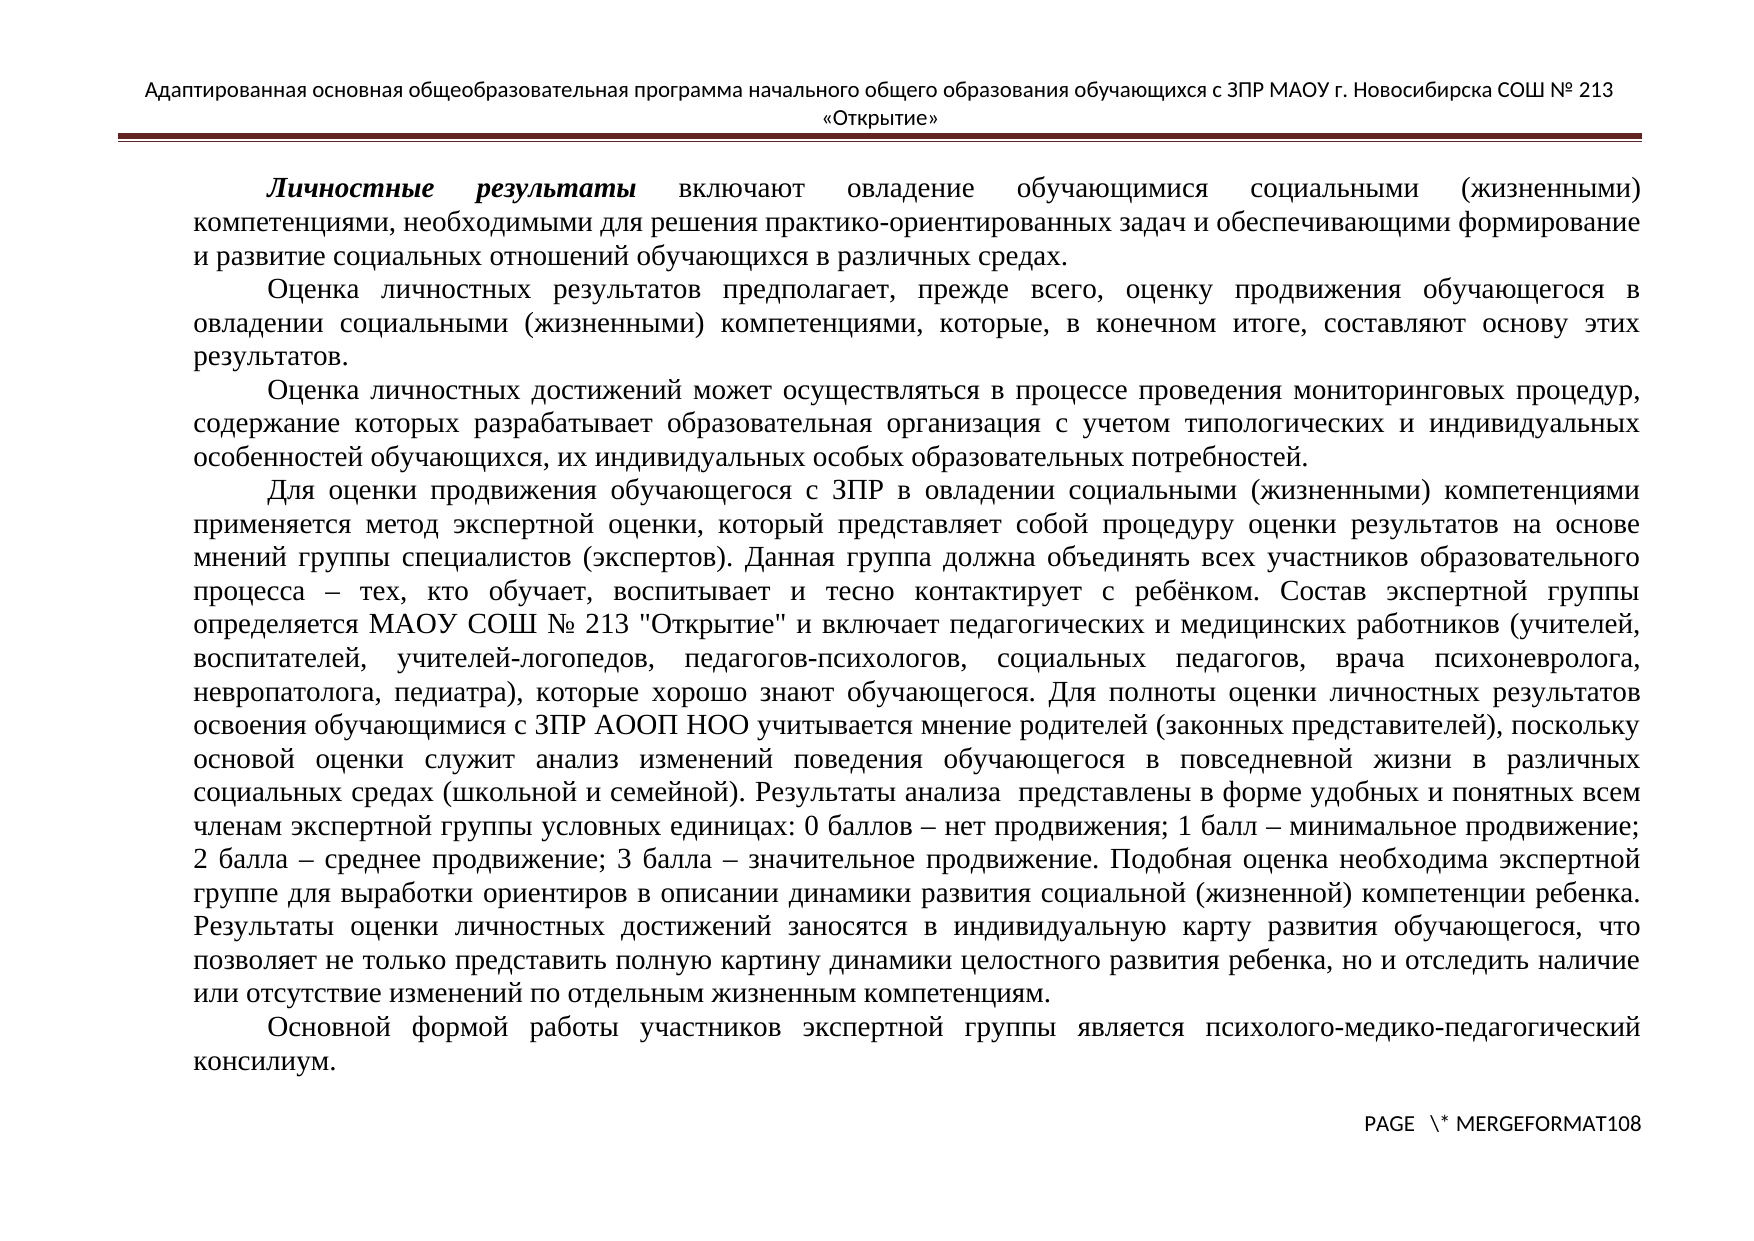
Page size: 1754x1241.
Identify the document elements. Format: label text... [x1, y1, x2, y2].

text Личностные результаты включают овладение обучающимися социальными (жизненными) компетенциями, необходимыми для решения практико-ориентированных задач и обеспечивающими формирование и развитие социальных отношений обучающихся в различных средах. [193, 171, 1642, 271]
text Для оценки продвижения обучающегося с ЗПР в овладении социальными (жизненными) компетенциями применяется метод экспертной оценки, который представляет собой процедуру оценки результатов на основе мнений группы специалистов (экспертов). Данная группа должна объединять всех участников образовательного процесса – тех, кто обучает, воспитывает и тесно контактирует с ребёнком. Состав экспертной группы определяется МАОУ СОШ № 213 "Открытие" и включает педагогических и медицинских работников (учителей, воспитателей, учителей-логопедов, педагогов-психологов, социальных педагогов, врача психоневролога, невропатолога, педиатра), которые хорошо знают обучающегося. Для полноты оценки личностных результатов освоения обучающимися с ЗПР АООП НОО учитывается мнение родителей (законных представителей), поскольку основой оценки служит анализ изменений поведения обучающегося в повседневной жизни в различных социальных средах (школьной и семейной). Результаты анализа представлены в форме удобных и понятных всем членам экспертной группы условных единицах: 0 баллов – нет продвижения; 1 балл – минимальное продвижение; 2 балла – среднее продвижение; 3 балла – значительное продвижение. Подобная оценка необходима экспертной группе для выработки ориентиров в описании динамики развития социальной (жизненной) компетенции ребенка. Результаты оценки личностных достижений заносятся в индивидуальную карту развития обучающегося, что позволяет не только представить полную картину динамики целостного развития ребенка, но и отследить наличие или отсутствие изменений по отдельным жизненным компетенциям. [193, 472, 1642, 1009]
text Основной формой работы участников экспертной группы является психолого-медико-педагогический консилиум. [193, 1009, 1642, 1076]
text Оценка личностных достижений может осуществляться в процессе проведения мониторинговых процедур, содержание которых разрабатывает образовательная организация с учетом типологических и индивидуальных особенностей обучающихся, их индивидуальных особых образовательных потребностей. [193, 372, 1642, 472]
text Оценка личностных результатов предполагает, прежде всего, оценку продвижения обучающегося в овладении социальными (жизненными) компетенциями, которые, в конечном итоге, составляют основу этих результатов. [193, 271, 1642, 372]
